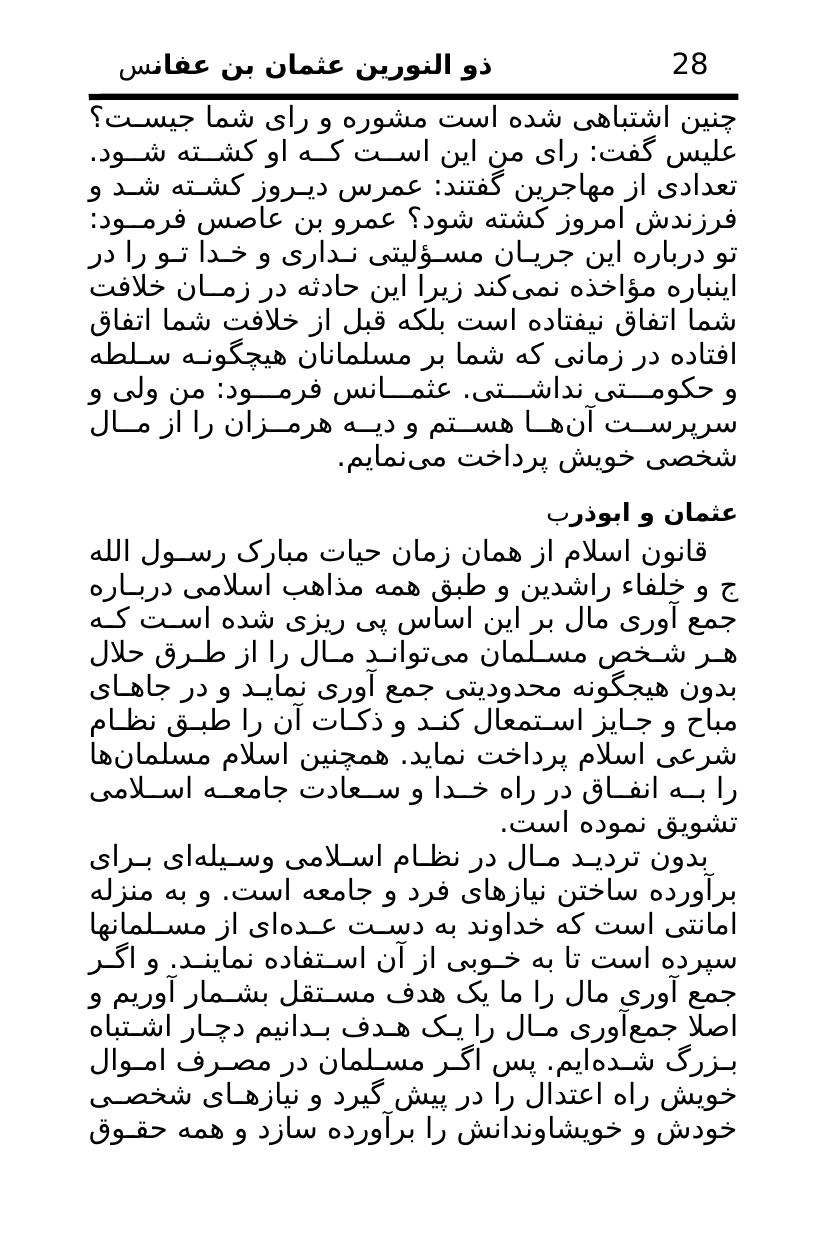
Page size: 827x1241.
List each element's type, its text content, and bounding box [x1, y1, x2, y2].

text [89, 100, 738, 473]
text قانون اسلام از همان زمان حیات مبارک رسول الله ج و خلفاء راشدین و طبق همه مذاهب اسلامی درباره جمع آوری مال بر این اساس پی ریزی شده است که هر شخص مسلمان می‌تواند مال را از طرق حلال بدون هیجگونه محدودیتی جمع آوری نماید و در جاهای مباح و جایز استمعال کند و ذکات آن را طبق نظام شرعی اسلام پرداخت نماید. همچنین اسلام مسلمان‌ها را به انفاق در راه خدا و سعادت جامعه اسلامی تشویق نموده است. [89, 534, 738, 839]
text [89, 839, 738, 1145]
text عثمان و ابوذرب [89, 498, 738, 528]
